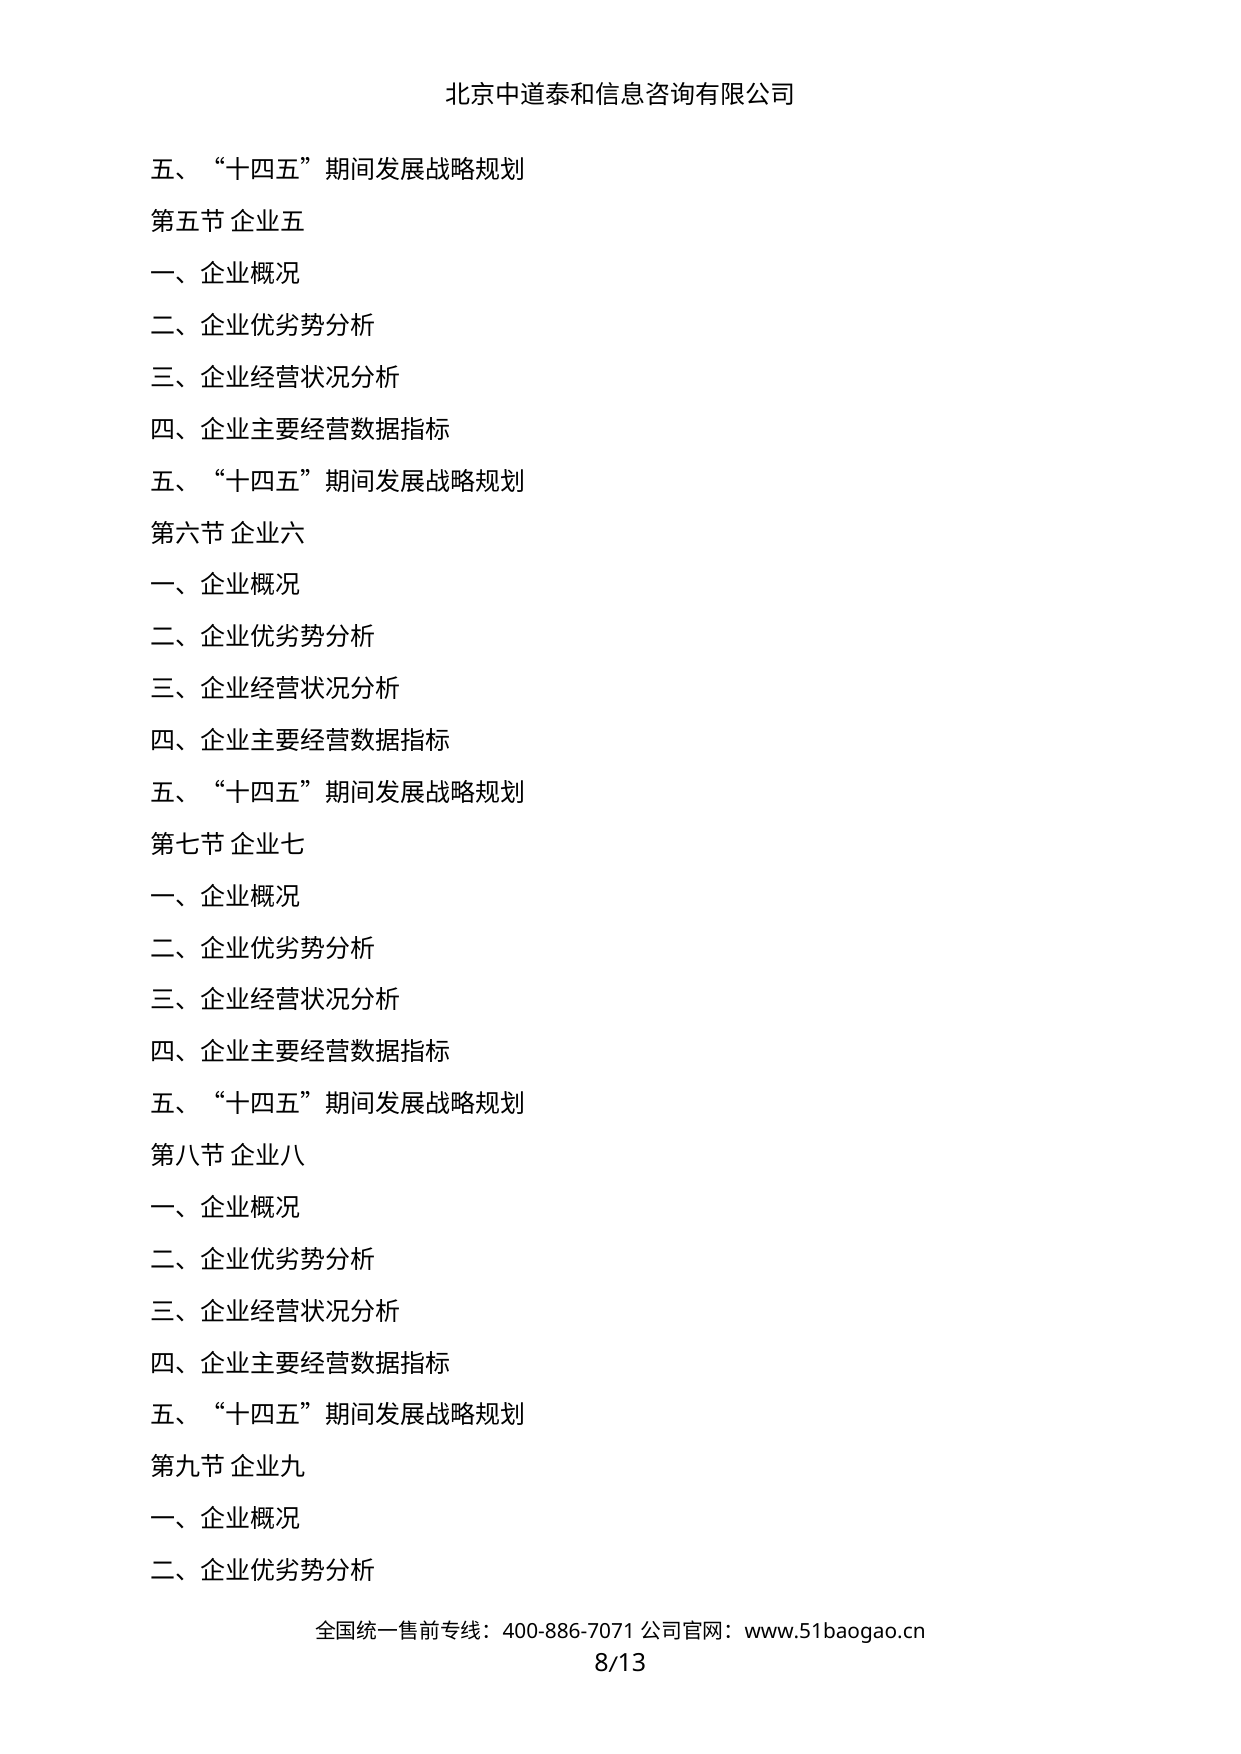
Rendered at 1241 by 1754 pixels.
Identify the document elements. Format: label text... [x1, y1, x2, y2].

text 第九节 企业九 [150, 1447, 1090, 1483]
text 五、“十四五”期间发展战略规划 [150, 1395, 1090, 1431]
text 三、企业经营状况分析 [150, 357, 1090, 394]
text 二、企业优劣势分析 [150, 617, 1090, 653]
text 一、企业概况 [150, 1187, 1090, 1224]
text 一、企业概况 [150, 876, 1090, 912]
text 二、企业优劣势分析 [150, 306, 1090, 342]
text 五、“十四五”期间发展战略规划 [150, 772, 1090, 809]
text 五、“十四五”期间发展战略规划 [150, 461, 1090, 497]
text 第五节 企业五 [150, 202, 1090, 238]
text 五、“十四五”期间发展战略规划 [150, 150, 1090, 186]
text 二、企业优劣势分析 [150, 928, 1090, 964]
text 三、企业经营状况分析 [150, 669, 1090, 705]
text 第八节 企业八 [150, 1136, 1090, 1172]
text 三、企业经营状况分析 [150, 1291, 1090, 1327]
text 一、企业概况 [150, 565, 1090, 601]
text 第六节 企业六 [150, 513, 1090, 549]
text 二、企业优劣势分析 [150, 1239, 1090, 1276]
text 四、企业主要经营数据指标 [150, 1343, 1090, 1379]
text 四、企业主要经营数据指标 [150, 721, 1090, 757]
text 四、企业主要经营数据指标 [150, 1032, 1090, 1068]
text 一、企业概况 [150, 254, 1090, 290]
text 四、企业主要经营数据指标 [150, 409, 1090, 446]
text 第七节 企业七 [150, 824, 1090, 861]
text 一、企业概况 [150, 1499, 1090, 1535]
text 二、企业优劣势分析 [150, 1551, 1090, 1587]
text 五、“十四五”期间发展战略规划 [150, 1084, 1090, 1120]
text 三、企业经营状况分析 [150, 980, 1090, 1016]
